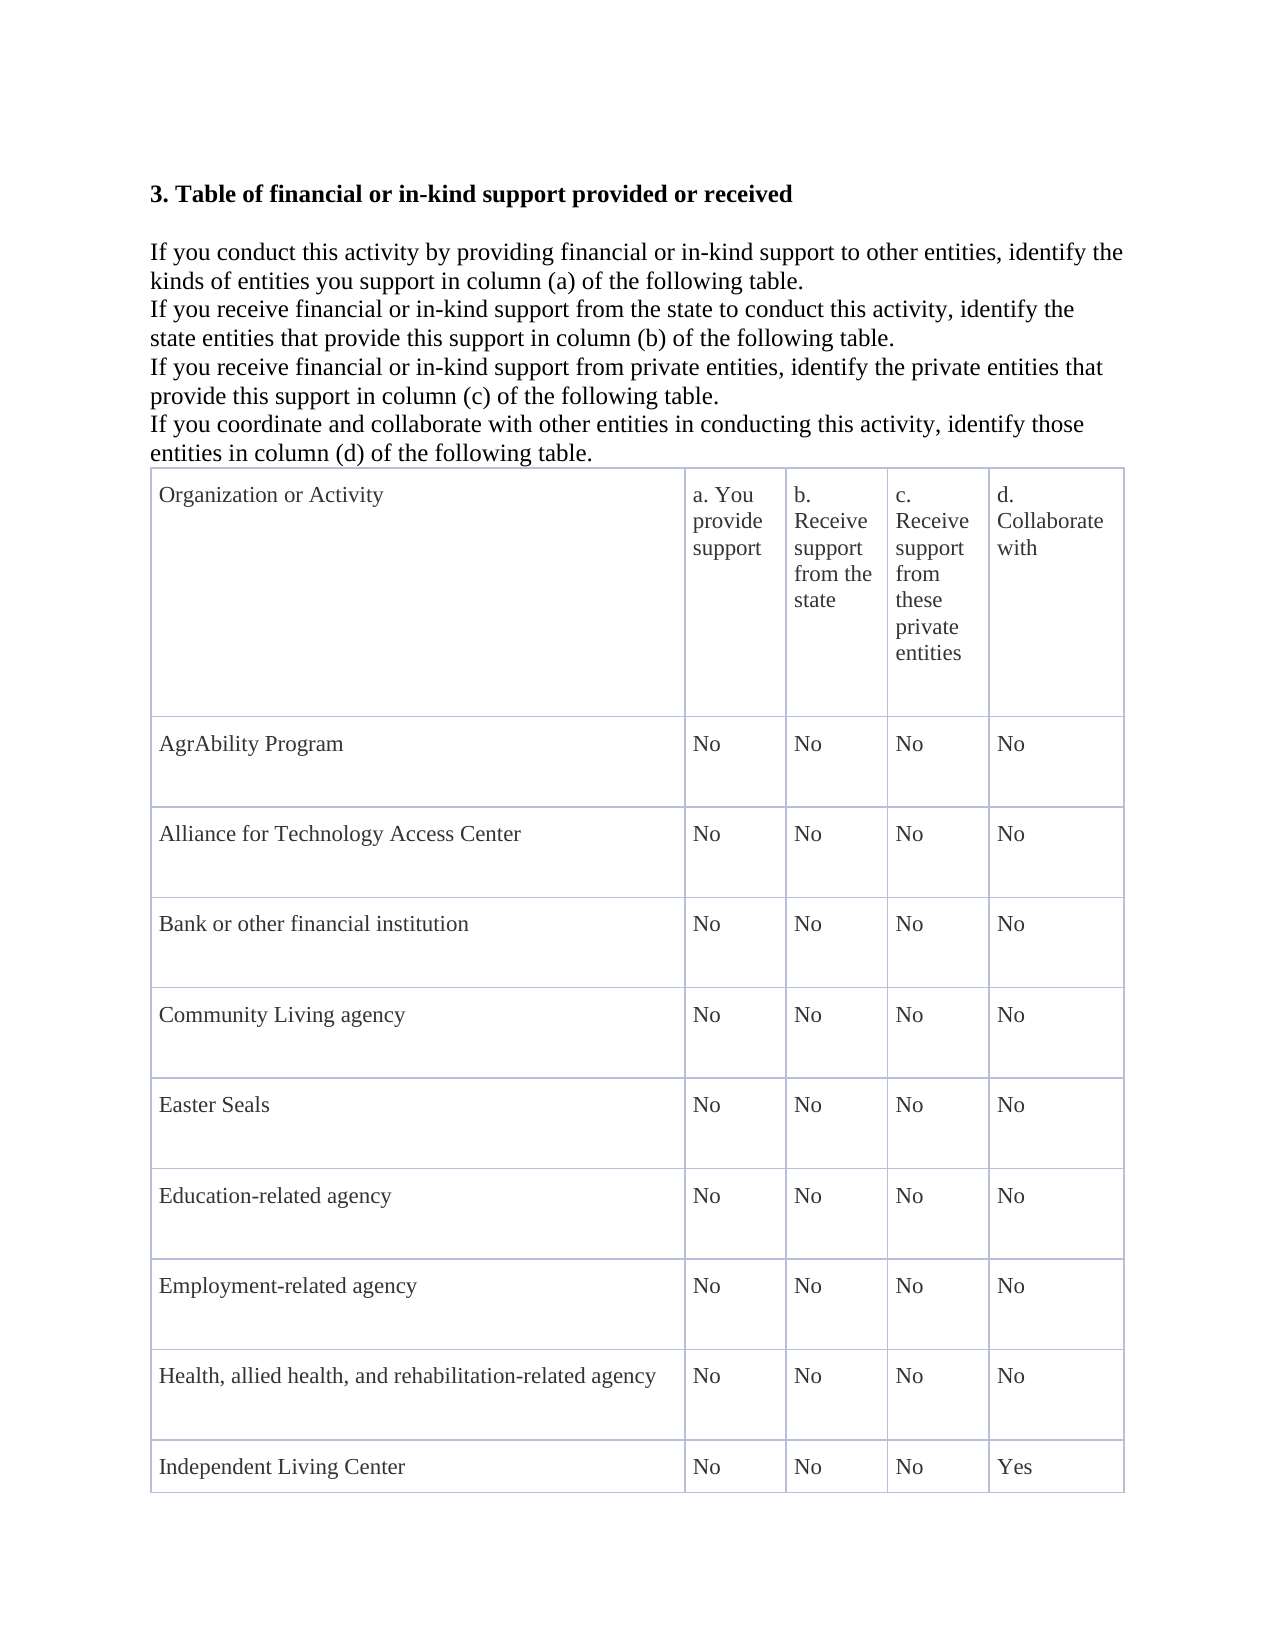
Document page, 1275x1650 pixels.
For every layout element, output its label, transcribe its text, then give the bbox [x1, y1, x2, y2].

table_cell No [686, 898, 785, 987]
text If you conduct this activity by providing financial or in-kind support to other entities, identify the kinds of entities you support in column (a) of the following table. If you receive financial or in-kind support from the state to conduct this activity, identify the state entities that provide this support in column (b) of the following table. If you receive financial or in-kind support from private entities, identify the private entities that provide this support in column (c) of the following table. If you coordinate and collaborate with other entities in conducting this activity, identify those entities in column (d) of the following table. [150, 237, 1125, 467]
table_cell Bank or other financial institution [152, 898, 684, 987]
table_cell No [787, 808, 887, 896]
table_cell No [787, 1350, 887, 1439]
table_cell Easter Seals [152, 1079, 684, 1168]
table_cell Employment-related agency [152, 1260, 684, 1348]
table_header c. Receive support from these private entities [888, 469, 988, 716]
table_header b. Receive support from the state [787, 469, 887, 716]
table_cell No [787, 1260, 887, 1348]
table_cell No [990, 808, 1123, 896]
table_header a. You provide support [686, 469, 785, 716]
table_cell No [787, 717, 887, 806]
table_cell No [686, 1260, 785, 1348]
table_cell No [990, 1169, 1123, 1258]
table_header Organization or Activity [152, 469, 684, 716]
table_cell No [787, 898, 887, 987]
table_cell No [787, 1079, 887, 1168]
table_cell Alliance for Technology Access Center [152, 808, 684, 896]
table_cell No [787, 988, 887, 1077]
table_cell No [686, 1079, 785, 1168]
table_cell Community Living agency [152, 988, 684, 1077]
table_cell No [686, 1350, 785, 1439]
table_cell No [888, 988, 988, 1077]
table_cell No [990, 717, 1123, 806]
table_cell No [686, 1441, 785, 1492]
table_cell No [686, 988, 785, 1077]
table_cell No [888, 1079, 988, 1168]
table_cell No [888, 717, 988, 806]
table_cell No [686, 808, 785, 896]
table_cell Education-related agency [152, 1169, 684, 1258]
table_cell No [888, 808, 988, 896]
table_cell Health, allied health, and rehabilitation-related agency [152, 1350, 684, 1439]
table_cell No [888, 1260, 988, 1348]
table_cell No [990, 1260, 1123, 1348]
table_header d. Collaborate with [990, 469, 1123, 716]
table_cell No [990, 1350, 1123, 1439]
table_cell AgrAbility Program [152, 717, 684, 806]
table_cell No [990, 1079, 1123, 1168]
table_cell No [990, 898, 1123, 987]
subtitle 3. Table of financial or in-kind support provided or received [150, 179, 1125, 208]
table_cell No [686, 1169, 785, 1258]
table_cell No [888, 1441, 988, 1492]
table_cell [152, 1441, 684, 1492]
table_cell No [888, 1350, 988, 1439]
table_cell No [787, 1441, 887, 1492]
table_cell No [888, 1169, 988, 1258]
table_cell No [787, 1169, 887, 1258]
table_cell No [990, 988, 1123, 1077]
table_cell No [888, 898, 988, 987]
table_cell No [686, 717, 785, 806]
table_cell Yes [990, 1441, 1123, 1492]
